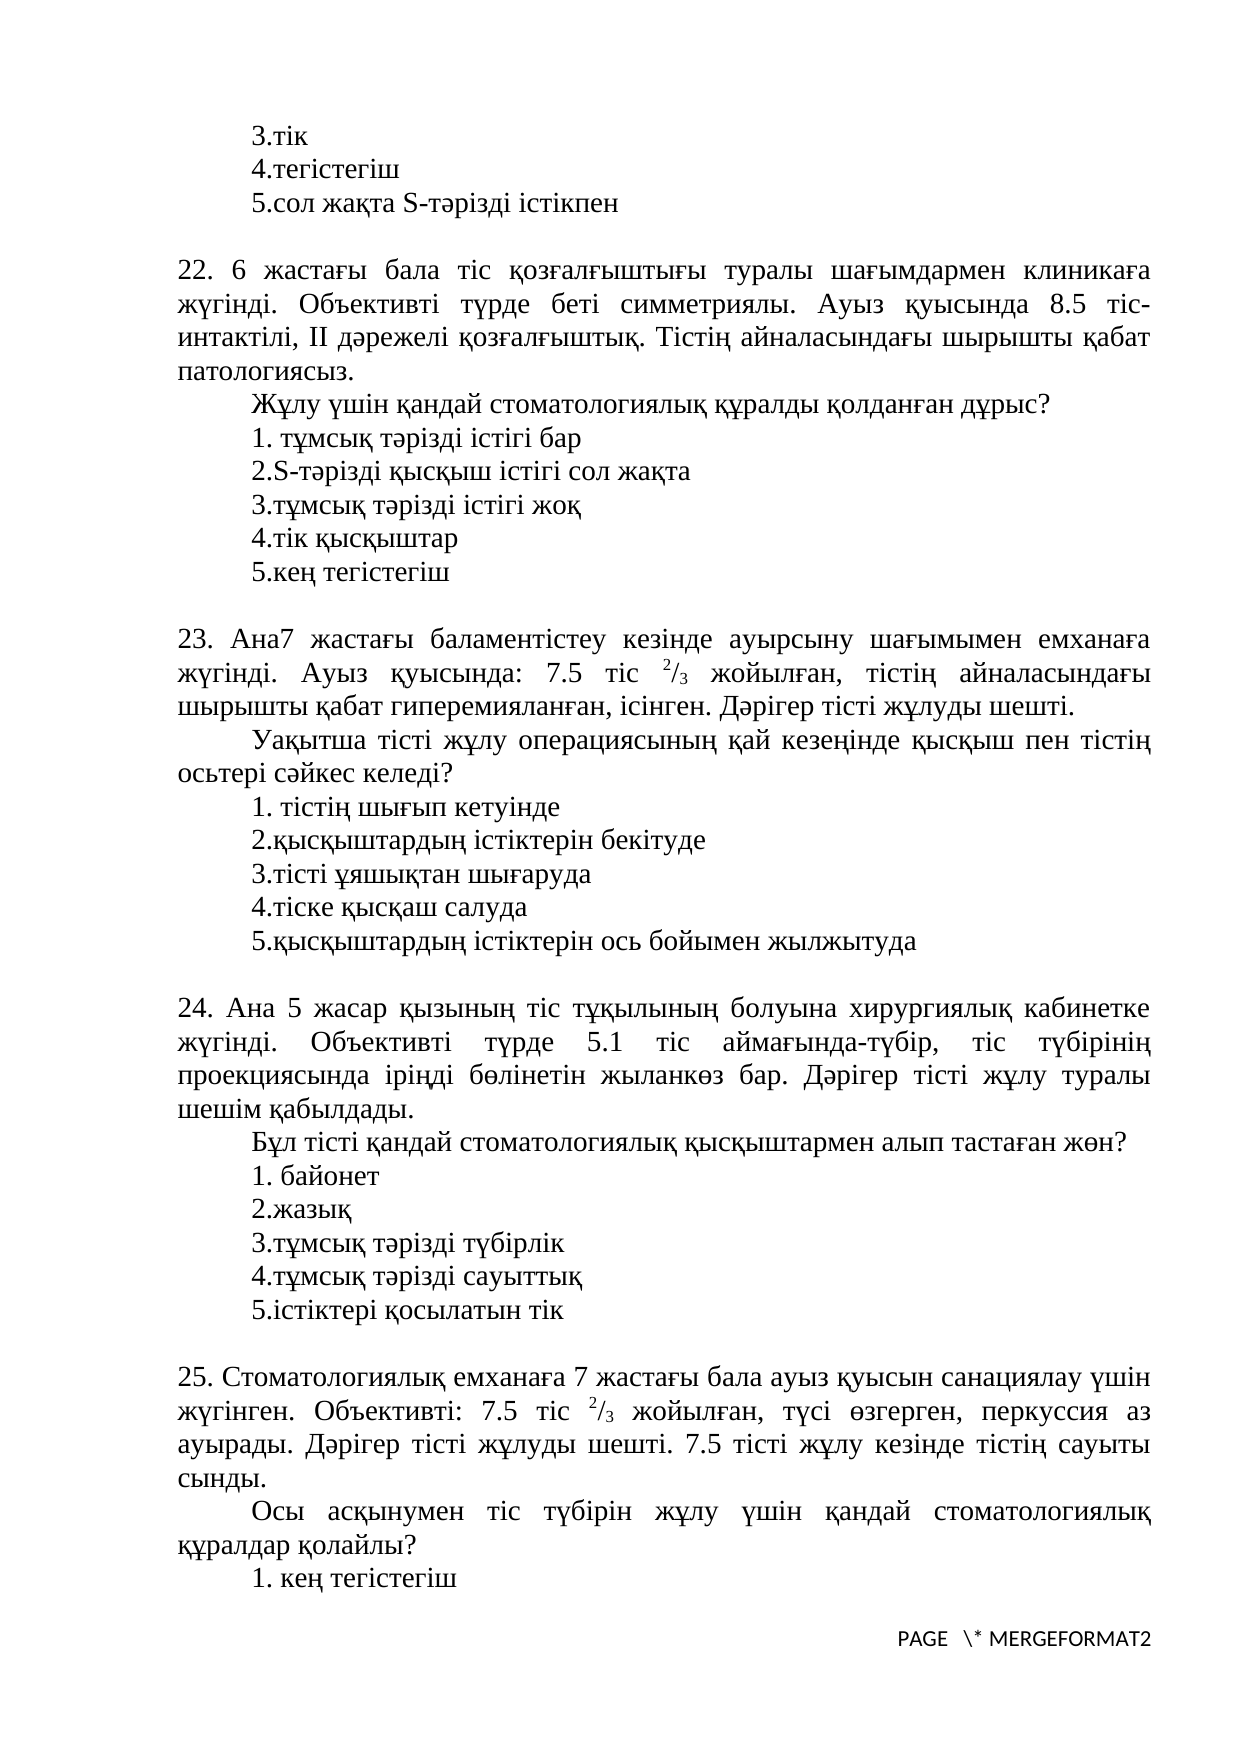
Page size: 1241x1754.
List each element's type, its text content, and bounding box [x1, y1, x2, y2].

text 24. Ана 5 жасар қызының тіс тұқылының болуына хирургиялық кабинетке жүгінді. Объективті түрде 5.1 тіс аймағында-түбір, тіс түбірінің проекциясында іріңді бөлінетін жыланкөз бар. Дәрігер тісті жұлу туралы шешім қабылдады. [177, 990, 1152, 1124]
text 3.тісті ұяшықтан шығаруда [251, 856, 1152, 889]
text 4.тік қысқыштар [251, 521, 1152, 554]
text 5.қысқыштардың істіктерін ось бойымен жылжытуда [251, 923, 1152, 957]
text 1. кең тегістегіш [251, 1560, 1152, 1594]
text 22. 6 жастағы бала тіс қозғалғыштығы туралы шағымдармен клиникаға жүгінді. Объективті түрде беті симметриялы. Ауыз қуысында 8.5 тіс-интактілі, II дәрежелі қозғалғыштық. Тістің айналасындағы шырышты қабат патологиясыз. [177, 252, 1152, 386]
text 4.тұмсық тәрізді сауыттық [251, 1258, 1152, 1292]
text 25. Стоматологиялық емханаға 7 жастағы бала ауыз қуысын санациялау үшін жүгінген. Объективті: 7.5 тіс 2/3 жойылған, түсі өзгерген, перкуссия аз ауырады. Дәрігер тісті жұлуды шешті. 7.5 тісті жұлу кезінде тістің сауыты сынды. [177, 1359, 1152, 1493]
text Осы асқынумен тіс түбірін жұлу үшін қандай стоматологиялық құралдар қолайлы? [177, 1493, 1152, 1560]
text 2.қысқыштардың істіктерін бекітуде [251, 822, 1152, 856]
text 3.тік [251, 118, 1152, 152]
text 2.жазық [251, 1191, 1152, 1225]
text 2.S-тәрізді қысқыш істігі сол жақта [251, 453, 1152, 487]
text 5.сол жақта S-тәрізді істікпен [251, 185, 1152, 219]
text 4.тегістегіш [251, 152, 1152, 185]
text 23. Ана7 жастағы баламентістеу кезінде ауырсыну шағымымен емханаға жүгінді. Ауыз қуысында: 7.5 тіс 2/3 жойылған, тістің айналасындағы шырышты қабат гиперемияланған, ісінген. Дәрігер тісті жұлуды шешті. [177, 621, 1152, 722]
text 1. тұмсық тәрізді істігі бар [251, 420, 1152, 453]
text 1. байонет [251, 1158, 1152, 1191]
text 5.кең тегістегіш [251, 554, 1152, 588]
text 4.тіске қысқаш салуда [251, 889, 1152, 923]
text 3.тұмсық тәрізді түбірлік [251, 1225, 1152, 1258]
text Уақытша тісті жұлу операциясының қай кезеңінде қысқыш пен тістің осьтері сәйкес келеді? [177, 722, 1152, 789]
text 3.тұмсық тәрізді істігі жоқ [251, 487, 1152, 521]
text 5.істіктері қосылатын тік [251, 1292, 1152, 1326]
text Жұлу үшін қандай стоматологиялық құралды қолданған дұрыс? [177, 386, 1152, 420]
text 1. тістің шығып кетуінде [251, 789, 1152, 822]
text Бұл тісті қандай стоматологиялық қысқыштармен алып тастаған жөн? [177, 1124, 1152, 1158]
